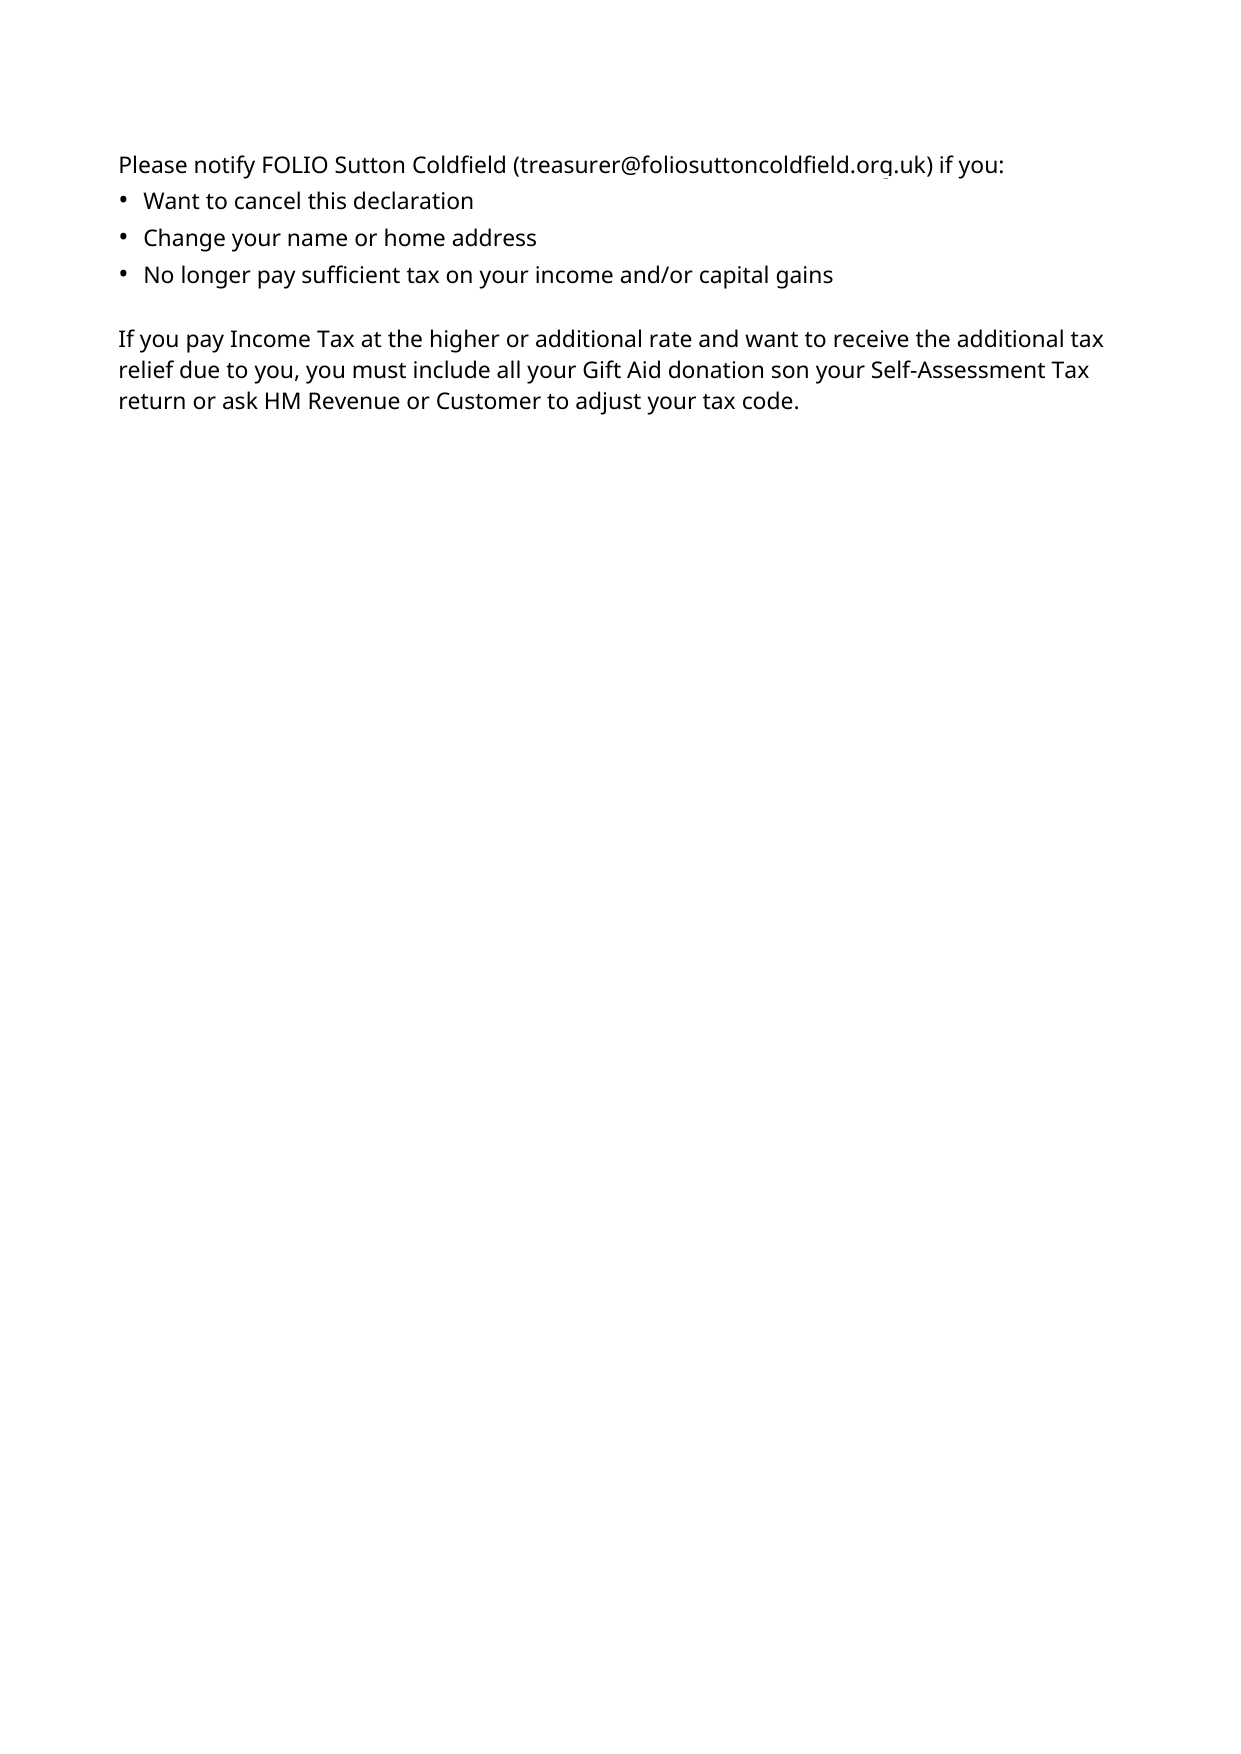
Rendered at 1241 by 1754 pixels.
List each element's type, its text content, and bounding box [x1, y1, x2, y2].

list Change your name or home address [118, 217, 1122, 254]
list Want to cancel this declaration [118, 181, 1122, 217]
text Please notify FOLIO Sutton Coldfield (treasurer@foliosuttoncoldfield.org.uk) if you: [118, 149, 1122, 181]
text If you pay Income Tax at the higher or additional rate and want to receive the additional tax relief due to you, you must include all your Gift Aid donation son your Self-Assessment Tax return or ask HM Revenue or Customer to adjust your tax code. [118, 322, 1122, 416]
list No longer pay sufficient tax on your income and/or capital gains [118, 254, 1122, 291]
